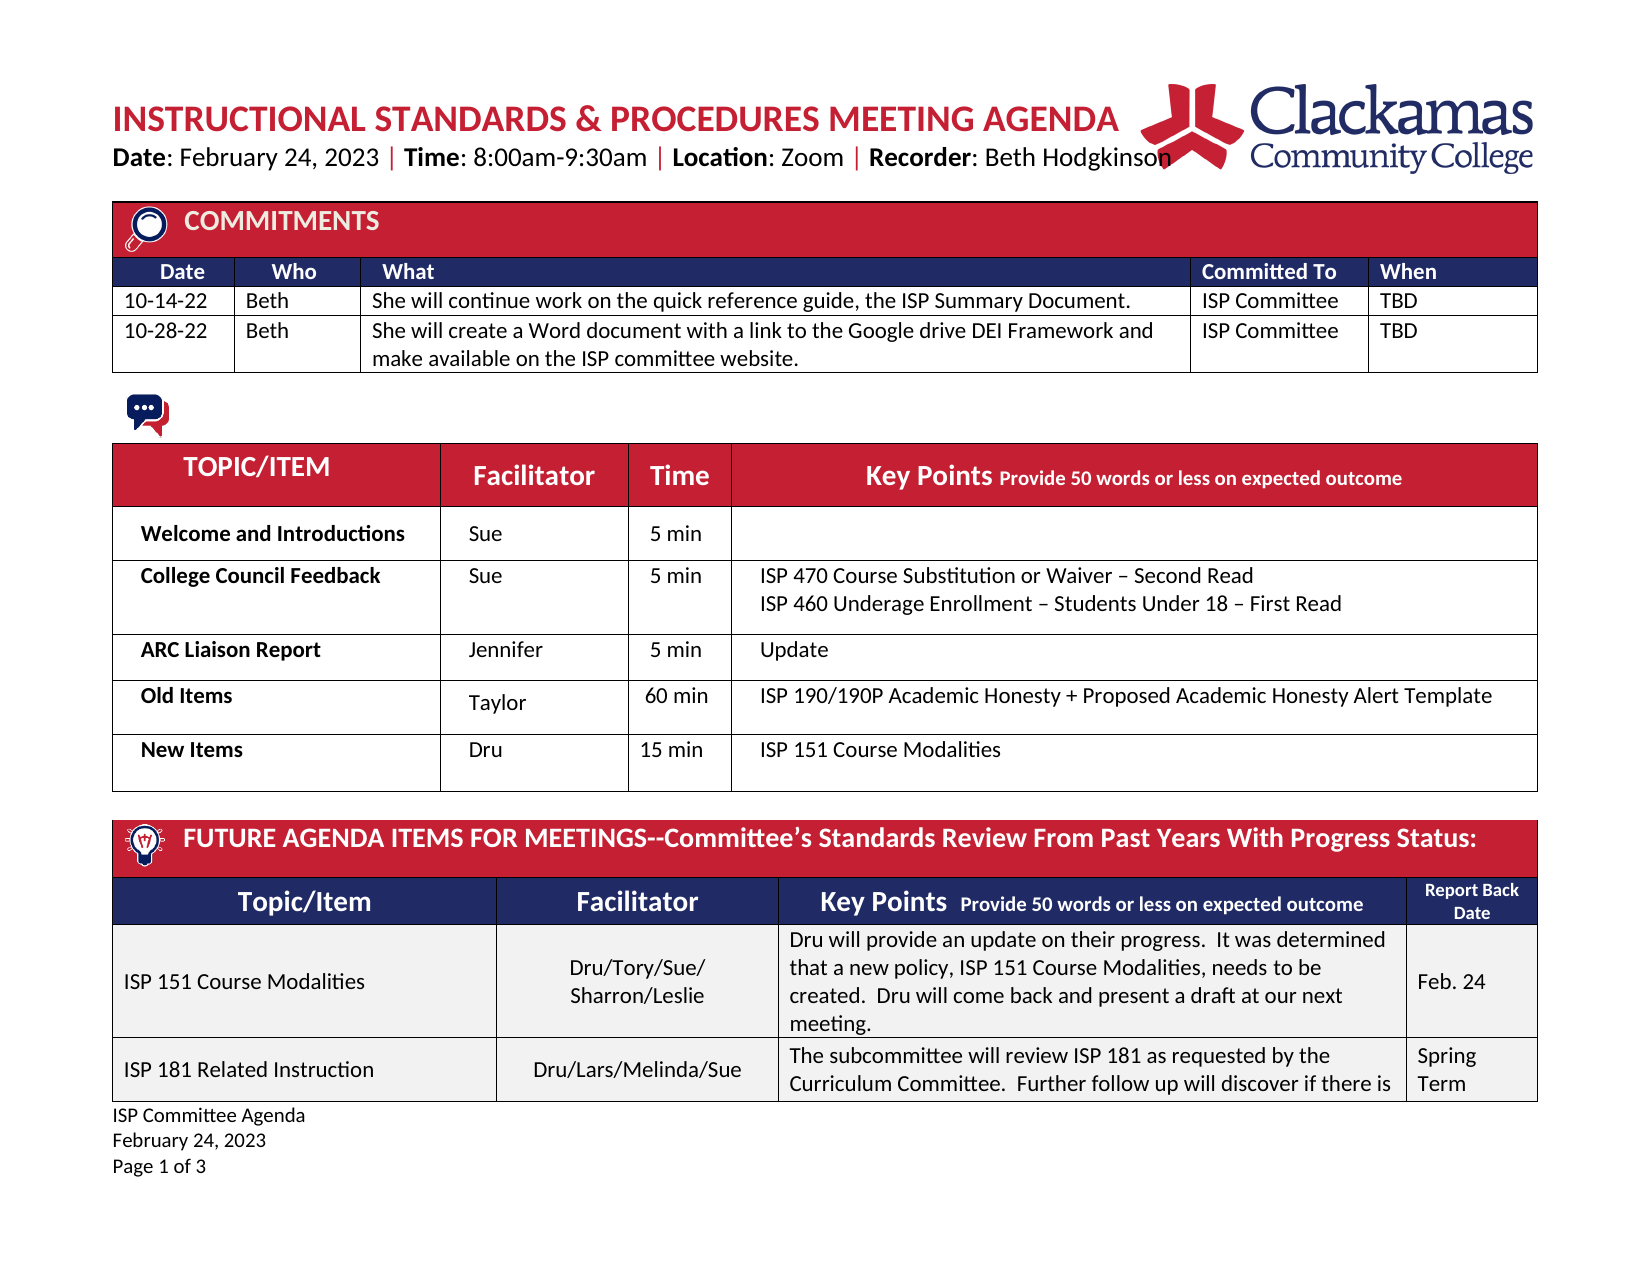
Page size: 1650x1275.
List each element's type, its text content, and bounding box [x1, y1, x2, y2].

table_cell 5 min [629, 561, 731, 634]
table_cell 5 min [629, 635, 731, 680]
table_cell Date [113, 258, 234, 286]
table_cell Dru will provide an update on their progress. It was determined that a new policy, ISP 151 Course Modalities, needs to be created. Dru will come back and present a draft at our next meeting. [779, 925, 1406, 1037]
table_cell TBD [1369, 287, 1537, 315]
table_cell Sue [441, 507, 628, 560]
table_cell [497, 1038, 778, 1101]
table_cell Facilitator [441, 444, 628, 506]
picture [119, 819, 170, 871]
table_cell [113, 373, 1537, 443]
table_cell ISP 151 Course Modalities [732, 735, 1537, 791]
table_cell Spring Term [1407, 1038, 1537, 1101]
table_cell [732, 507, 1537, 560]
table_cell Key Points Provide 50 words or less on expected outcome [779, 878, 1406, 924]
table_cell Beth [235, 287, 360, 315]
picture [120, 387, 175, 443]
table_cell Key Points Provide 50 words or less on expected outcome [732, 444, 1537, 506]
table_cell Topic/Item [113, 878, 496, 924]
table_cell Time [629, 444, 731, 506]
text INSTRUCTIONAL STANDARDS & PROCEDURES MEETING AGENDA [112, 94, 1575, 140]
table_cell Committed To [1191, 258, 1368, 286]
table_cell She will create a Word document with a link to the Google drive DEI Framework and make available on the ISP committee website. [361, 316, 1190, 372]
table_cell ISP 151 Course Modalities [113, 925, 496, 1037]
table_cell ISP Committee [1191, 316, 1368, 372]
table_cell Dru/Tory/Sue/ Sharron/Leslie [497, 925, 778, 1037]
table_cell College Council Feedback [113, 561, 440, 634]
table_cell 60 min [629, 681, 731, 734]
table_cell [113, 1038, 496, 1101]
table_cell 15 min [629, 735, 731, 791]
table_cell Who [235, 258, 360, 286]
table_cell Old Items [113, 681, 440, 734]
table_cell ISP 470 Course Substitution or Waiver – Second Read ISP 460 Underage Enrollment – Students Under 18 – First Read [732, 561, 1537, 634]
table_cell Report Back Date [1407, 878, 1537, 924]
table_cell 5 min [629, 507, 731, 560]
table_cell TOPIC/ITEM [113, 444, 440, 506]
table_cell TBD [1369, 316, 1537, 372]
table_cell Sue [441, 561, 628, 634]
table_cell ARC Liaison Report [113, 635, 440, 680]
table_cell When [1369, 258, 1537, 286]
table_cell She will continue work on the quick reference guide, the ISP Summary Document. [361, 287, 1190, 315]
table_cell Facilitator [497, 878, 778, 924]
table_cell Feb. 24 [1407, 925, 1537, 1037]
table_cell ISP 190/190P Academic Honesty + Proposed Academic Honesty Alert Template [732, 681, 1537, 734]
picture [1140, 84, 1533, 94]
table_header FUTURE AGENDA ITEMS FOR MEETINGS--Committee’s Standards Review From Past Years With Progress Status: [113, 820, 1537, 877]
table_cell Taylor [441, 681, 628, 734]
table_cell Jennifer [441, 635, 628, 680]
table_cell Beth [235, 316, 360, 372]
table_header COMMITMENTS [174, 203, 1537, 257]
table_cell New Items [113, 735, 440, 791]
table_cell What [361, 258, 1190, 286]
picture [118, 201, 174, 257]
table_cell Dru [441, 735, 628, 791]
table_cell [779, 1038, 1406, 1101]
text Date: February 24, 2023 | Time: 8:00am-9:30am | Location: Zoom | Recorder: Beth Hodgkinson [112, 140, 1575, 173]
table_cell 10-14-22 [113, 287, 234, 315]
table_cell ISP Committee [1191, 287, 1368, 315]
table_cell 10-28-22 [113, 316, 234, 372]
table_cell Update [732, 635, 1537, 680]
table_cell Welcome and Introductions [113, 507, 440, 560]
